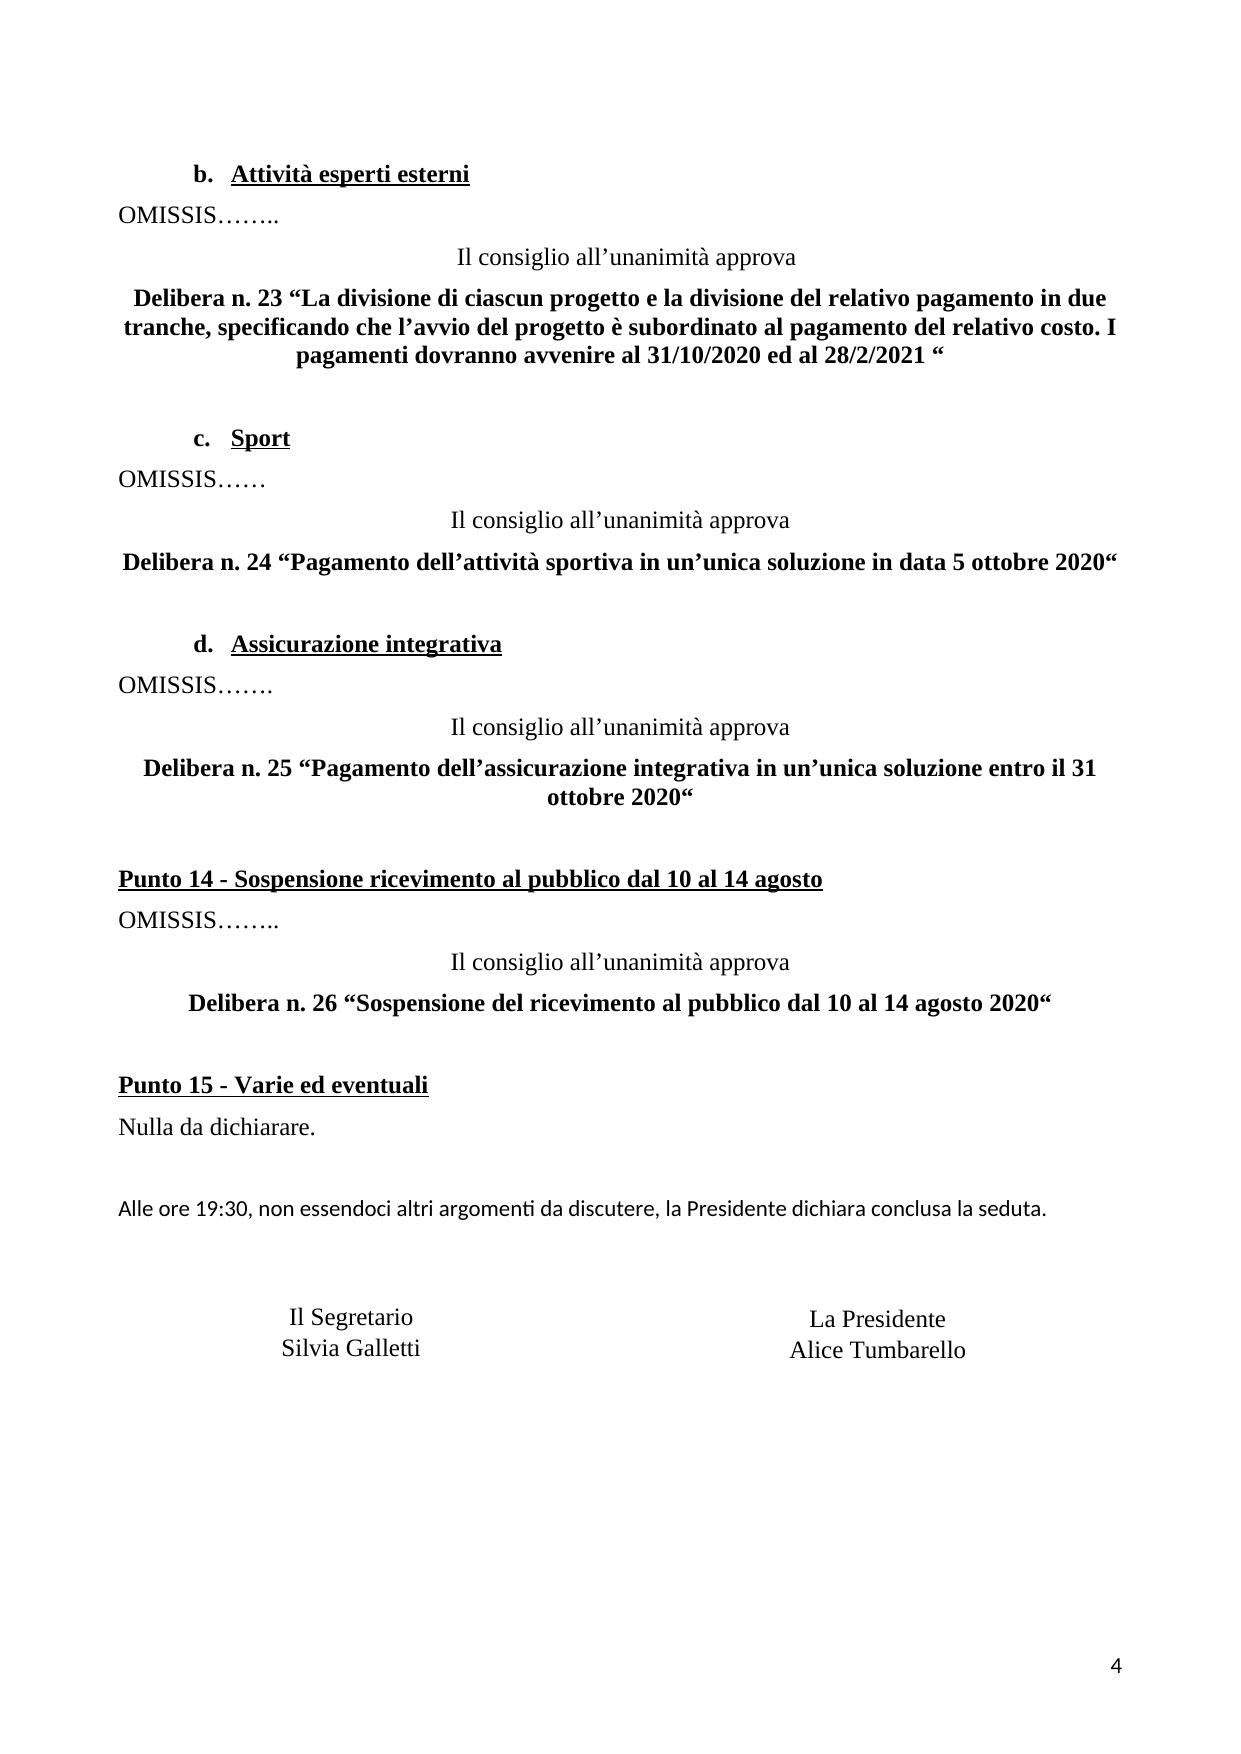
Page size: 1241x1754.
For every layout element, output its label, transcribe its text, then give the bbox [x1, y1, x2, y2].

list Attività esperti esterni [193, 159, 1122, 188]
text Il consiglio all’unanimità approva [118, 506, 1122, 534]
text OMISSIS…….. [118, 906, 1122, 934]
text Punto 15 - Varie ed eventuali [118, 1071, 1122, 1099]
text Il consiglio all’unanimità approva [118, 712, 1122, 741]
text Il consiglio all’unanimità approva [118, 947, 1122, 976]
text Delibera n. 24 “Pagamento dell’attività sportiva in un’unica soluzione in data 5 ottobre 2020“ [118, 547, 1122, 576]
text Punto 14 - Sospensione ricevimento al pubblico dal 10 al 14 agosto [118, 864, 1122, 893]
text Delibera n. 25 “Pagamento dell’assicurazione integrativa in un’unica soluzione entro il 31 ottobre 2020“ [118, 753, 1122, 811]
text Delibera n. 23 “La divisione di ciascun progetto e la divisione del relativo pagamento in due tranche, specificando che l’avvio del progetto è subordinato al pagamento del relativo costo. I pagamenti dovranno avvenire al 31/10/2020 ed al 28/2/2021 “ [118, 283, 1122, 369]
list Sport [193, 423, 1122, 452]
text Delibera n. 26 “Sospensione del ricevimento al pubblico dal 10 al 14 agosto 2020“ [118, 988, 1122, 1017]
list Assicurazione integrativa [193, 629, 1122, 658]
text OMISSIS…….. [118, 201, 1122, 229]
text OMISSIS……. [118, 671, 1122, 699]
text OMISSIS…… [118, 464, 1122, 493]
text Nulla da dichiarare. [118, 1112, 1122, 1141]
text Il consiglio all’unanimità approva [118, 242, 1122, 271]
